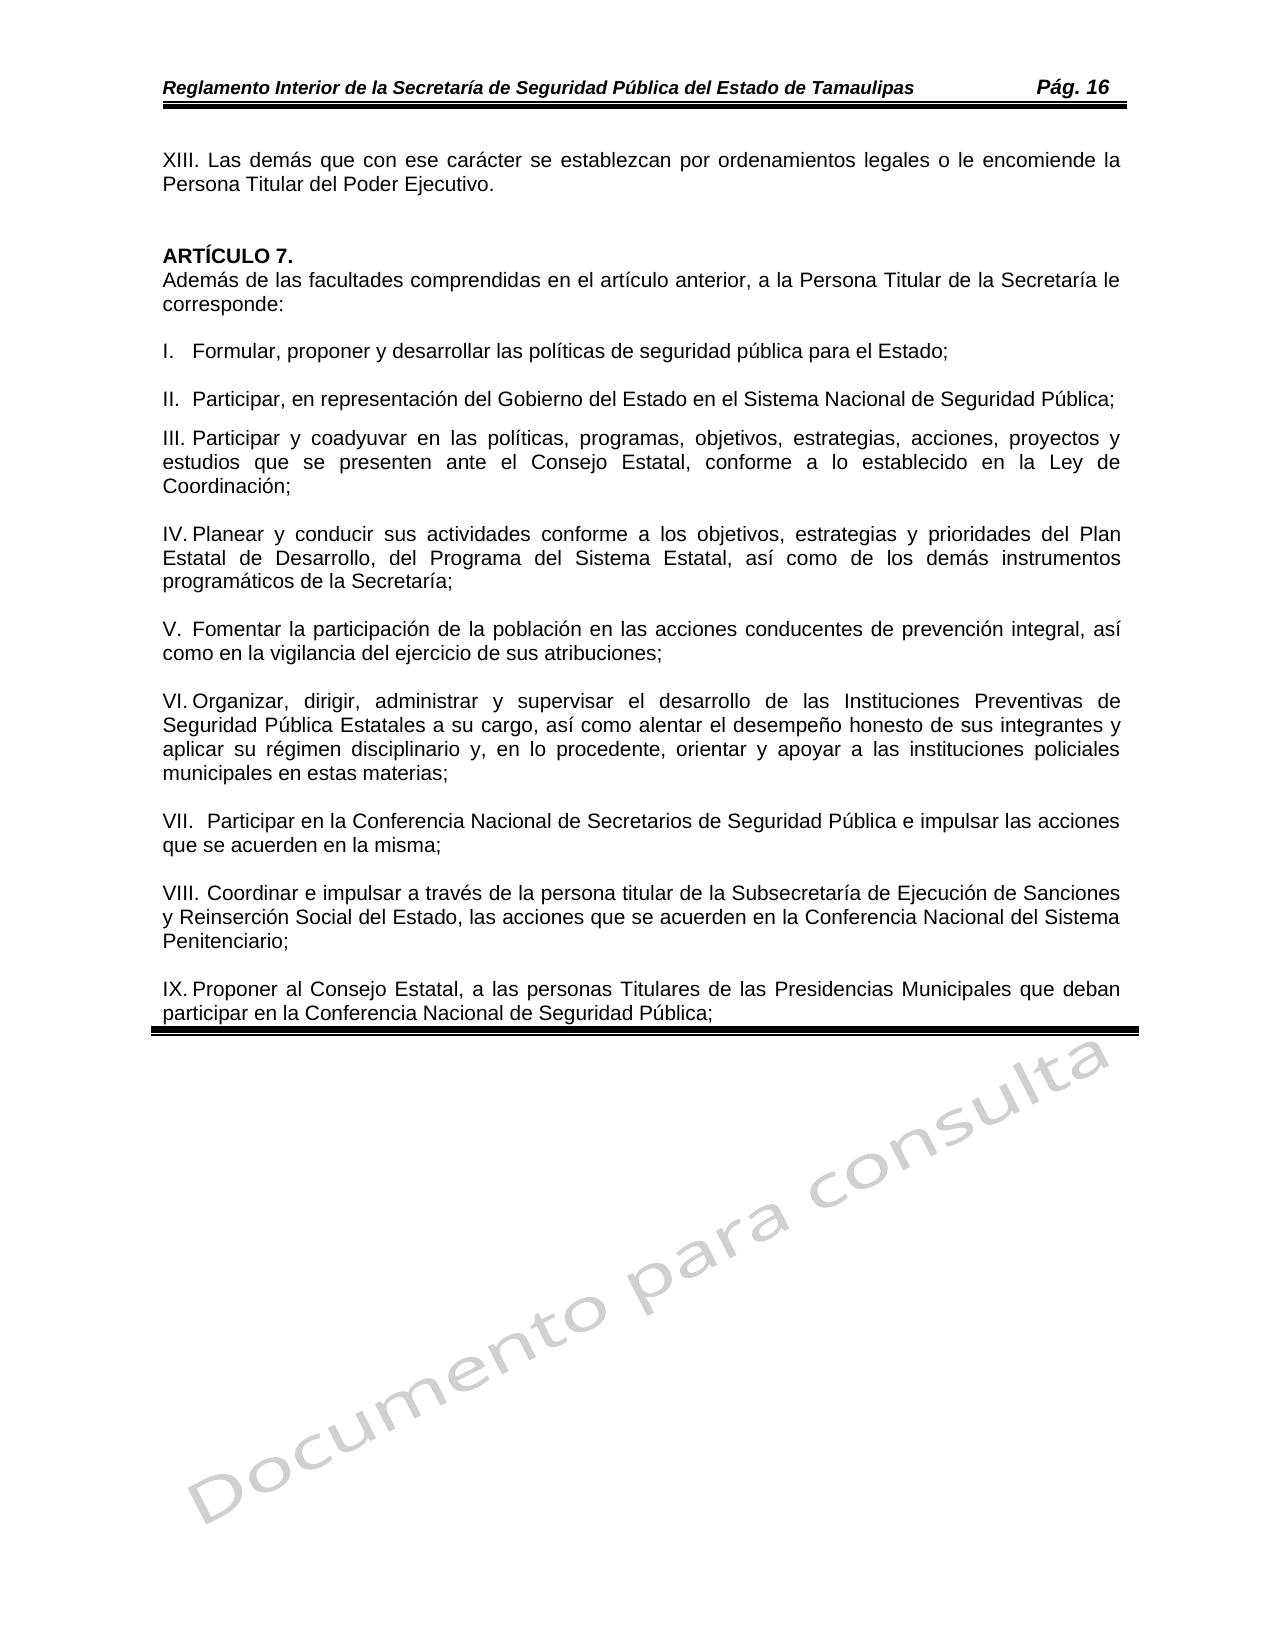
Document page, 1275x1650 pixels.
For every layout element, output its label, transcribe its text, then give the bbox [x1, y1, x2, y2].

list Proponer al Consejo Estatal, a las personas Titulares de las Presidencias Municipales que deban participar en la Conferencia Nacional de Seguridad Pública; [162, 977, 1122, 1024]
list Coordinar e impulsar a través de la persona titular de la Subsecretaría de Ejecución de Sanciones y Reinserción Social del Estado, las acciones que se acuerden en la Conferencia Nacional del Sistema Penitenciario; [162, 881, 1122, 953]
list Organizar, dirigir, administrar y supervisar el desarrollo de las Instituciones Preventivas de Seguridad Pública Estatales a su cargo, así como alentar el desempeño honesto de sus integrantes y aplicar su régimen disciplinario y, en lo procedente, orientar y apoyar a las instituciones policiales municipales en estas materias; [162, 689, 1122, 785]
list Participar en la Conferencia Nacional de Secretarios de Seguridad Pública e impulsar las acciones que se acuerden en la misma; [162, 809, 1122, 857]
list Participar y coadyuvar en las políticas, programas, objetivos, estrategias, acciones, proyectos y estudios que se presenten ante el Consejo Estatal, conforme a lo establecido en la Ley de Coordinación; [162, 426, 1122, 497]
list Formular, proponer y desarrollar las políticas de seguridad pública para el Estado; [162, 339, 1122, 363]
list Fomentar la participación de la población en las acciones conducentes de prevención integral, así como en la vigilancia del ejercicio de sus atribuciones; [162, 617, 1122, 665]
text XIII. Las demás que con ese carácter se establezcan por ordenamientos legales o le encomiende la Persona Titular del Poder Ejecutivo. [162, 148, 1122, 196]
list Planear y conducir sus actividades conforme a los objetivos, estrategias y prioridades del Plan Estatal de Desarrollo, del Programa del Sistema Estatal, así como de los demás instrumentos programáticos de la Secretaría; [162, 521, 1122, 593]
text ARTÍCULO 7. [162, 243, 1122, 267]
list Participar, en representación del Gobierno del Estado en el Sistema Nacional de Seguridad Pública; [162, 387, 1122, 411]
text Además de las facultades comprendidas en el artículo anterior, a la Persona Titular de la Secretaría le corresponde: [162, 267, 1122, 315]
